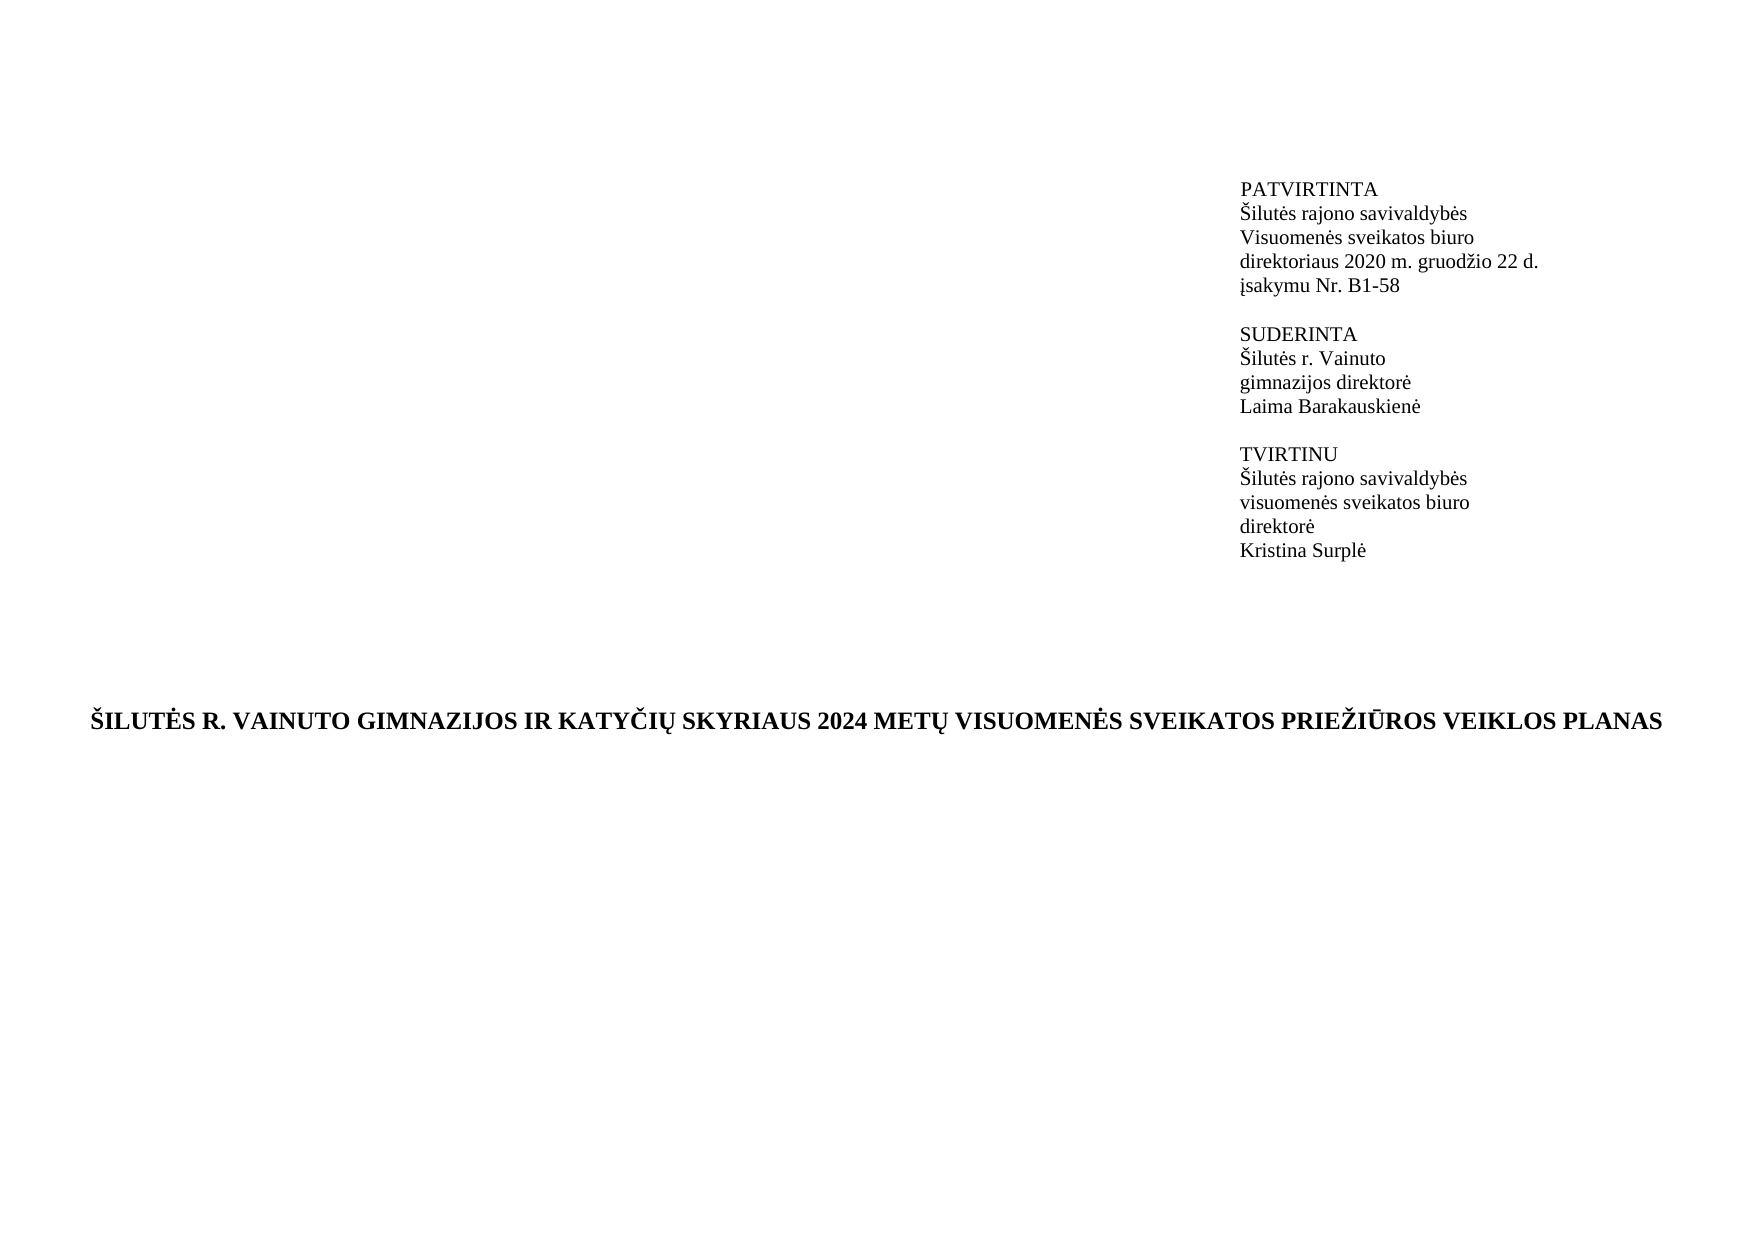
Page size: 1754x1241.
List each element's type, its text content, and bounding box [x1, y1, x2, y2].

text Kristina Surplė [1167, 538, 1665, 562]
text PATVIRTINTA [1167, 177, 1665, 201]
text gimnazijos direktorė [1167, 370, 1665, 394]
text ŠILUTĖS R. VAINUTO GIMNAZIJOS IR KATYČIŲ SKYRIAUS 2024 METŲ VISUOMENĖS SVEIKATOS PRIEŽIŪROS VEIKLOS PLANAS [89, 706, 1665, 735]
text visuomenės sveikatos biuro [1167, 490, 1665, 514]
text Laima Barakauskienė [1167, 394, 1665, 418]
text TVIRTINU [1167, 442, 1665, 466]
text direktoriaus 2020 m. gruodžio 22 d. [1167, 249, 1665, 273]
text Šilutės r. Vainuto [1167, 346, 1665, 370]
text Šilutės rajono savivaldybės [1167, 201, 1665, 225]
text Šilutės rajono savivaldybės [1167, 466, 1665, 490]
text įsakymu Nr. B1-58 [1167, 273, 1665, 297]
text direktorė [1167, 514, 1665, 538]
text SUDERINTA [1167, 322, 1665, 346]
text Visuomenės sveikatos biuro [1167, 225, 1665, 249]
